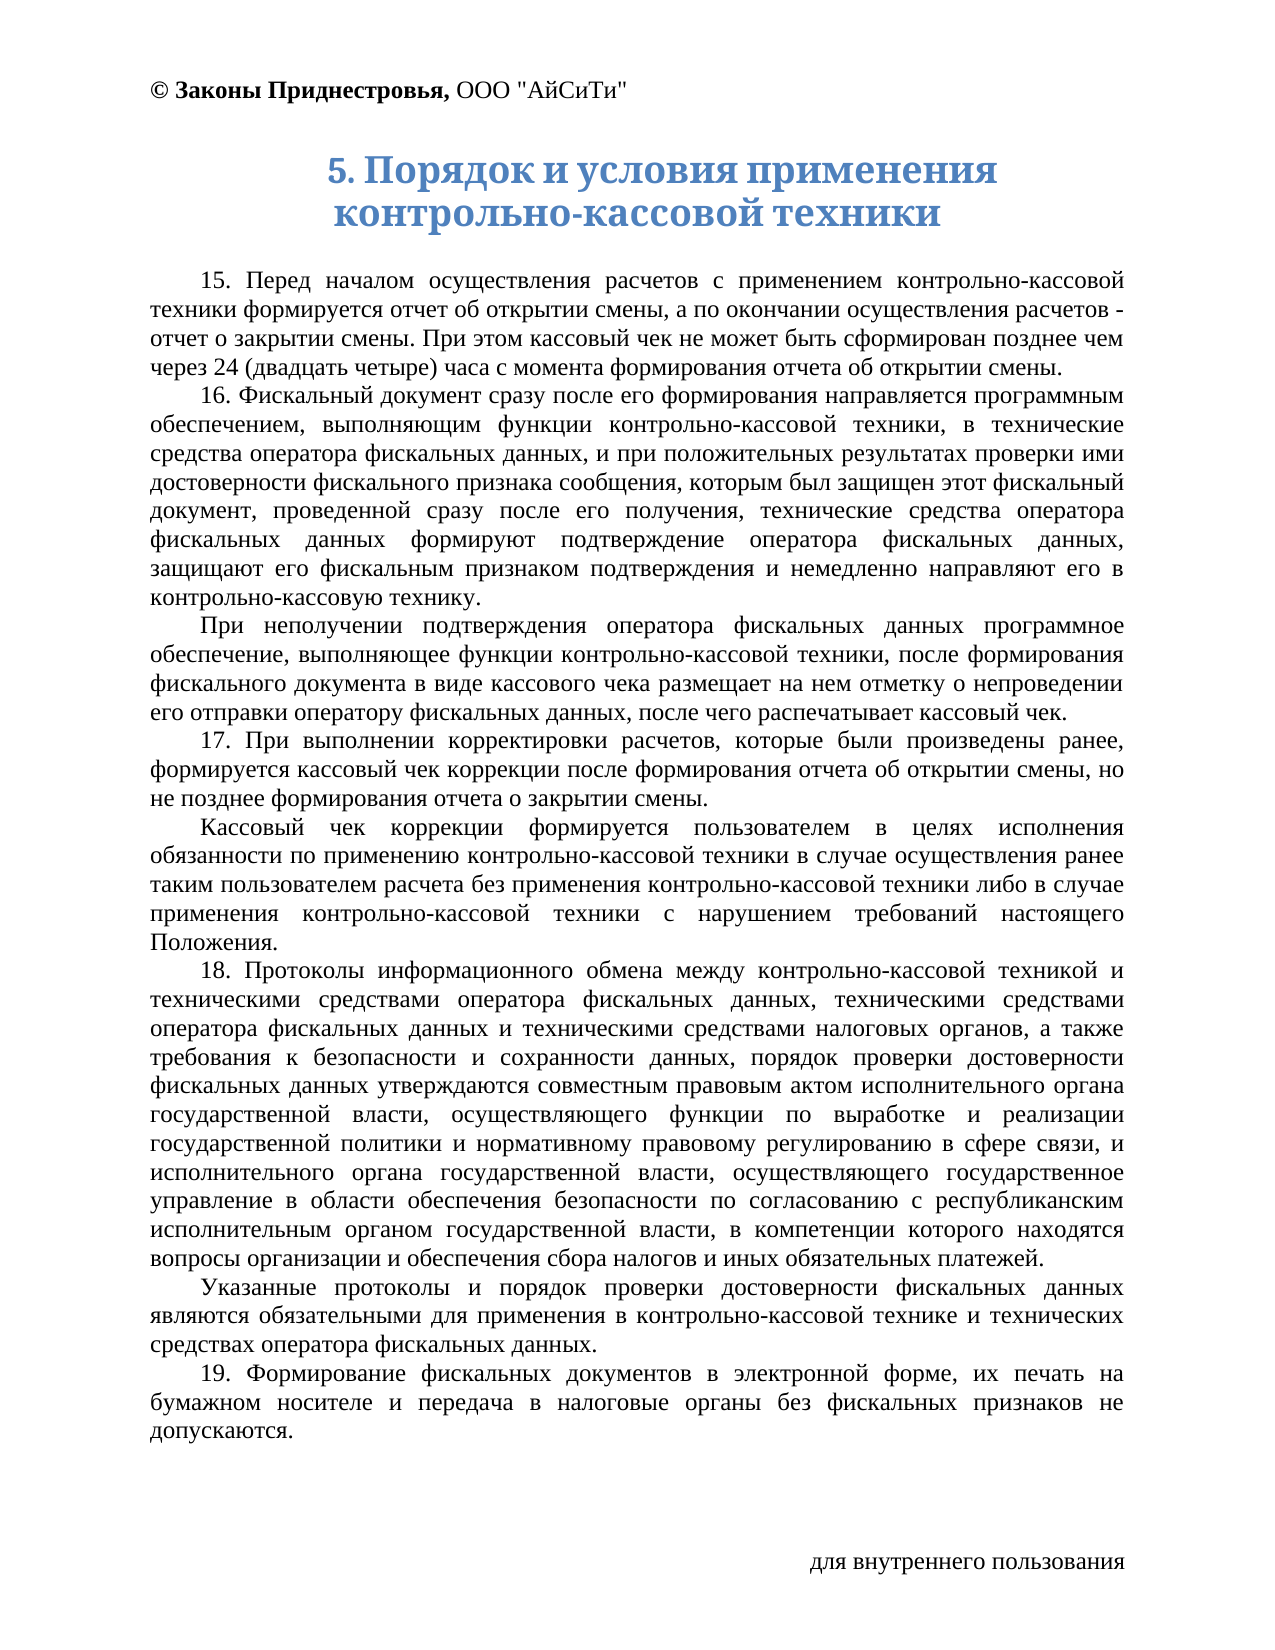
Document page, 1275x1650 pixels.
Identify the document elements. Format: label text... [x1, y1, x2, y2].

text 18. Протоколы информационного обмена между контрольно-кассовой техникой и техническими средствами оператора фискальных данных, техническими средствами оператора фискальных данных и техническими средствами налоговых органов, а также требования к безопасности и сохранности данных, порядок проверки достоверности фискальных данных утверждаются совместным правовым актом исполнительного органа государственной власти, осуществляющего функции по выработке и реализации государственной политики и нормативному правовому регулированию в сфере связи, и исполнительного органа государственной власти, осуществляющего государственное управление в области обеспечения безопасности по согласованию с республиканским исполнительным органом государственной власти, в компетенции которого находятся вопросы организации и обеспечения сбора налогов и иных обязательных платежей. [150, 955, 1125, 1272]
text Кассовый чек коррекции формируется пользователем в целях исполнения обязанности по применению контрольно-кассовой техники в случае осуществления ранее таким пользователем расчета без применения контрольно-кассовой техники либо в случае применения контрольно-кассовой техники с нарушением требований настоящего Положения. [150, 812, 1125, 955]
text При неполучении подтверждения оператора фискальных данных программное обеспечение, выполняющее функции контрольно-кассовой техники, после формирования фискального документа в виде кассового чека размещает на нем отметку о непроведении его отправки оператору фискальных данных, после чего распечатывает кассовый чек. [150, 610, 1125, 725]
text 19. Формирование фискальных документов в электронной форме, их печать на бумажном носителе и передача в налоговые органы без фискальных признаков не допускаются. [150, 1358, 1125, 1444]
text 15. Перед началом осуществления расчетов с применением контрольно-кассовой техники формируется отчет об открытии смены, а по окончании осуществления расчетов - отчет о закрытии смены. При этом кассовый чек не может быть сформирован позднее чем через 24 (двадцать четыре) часа с момента формирования отчета об открытии смены. [150, 265, 1125, 380]
subtitle 5. Порядок и условия применения контрольно-кассовой техники [150, 150, 1125, 236]
text 17. При выполнении корректировки расчетов, которые были произведены ранее, формируется кассовый чек коррекции после формирования отчета об открытии смены, но не позднее формирования отчета о закрытии смены. [150, 725, 1125, 812]
text 16. Фискальный документ сразу после его формирования направляется программным обеспечением, выполняющим функции контрольно-кассовой техники, в технические средства оператора фискальных данных, и при положительных результатах проверки ими достоверности фискального признака сообщения, которым был защищен этот фискальный документ, проведенной сразу после его получения, технические средства оператора фискальных данных формируют подтверждение оператора фискальных данных, защищают его фискальным признаком подтверждения и немедленно направляют его в контрольно-кассовую технику. [150, 380, 1125, 610]
text Указанные протоколы и порядок проверки достоверности фискальных данных являются обязательными для применения в контрольно-кассовой технике и технических средствах оператора фискальных данных. [150, 1272, 1125, 1358]
